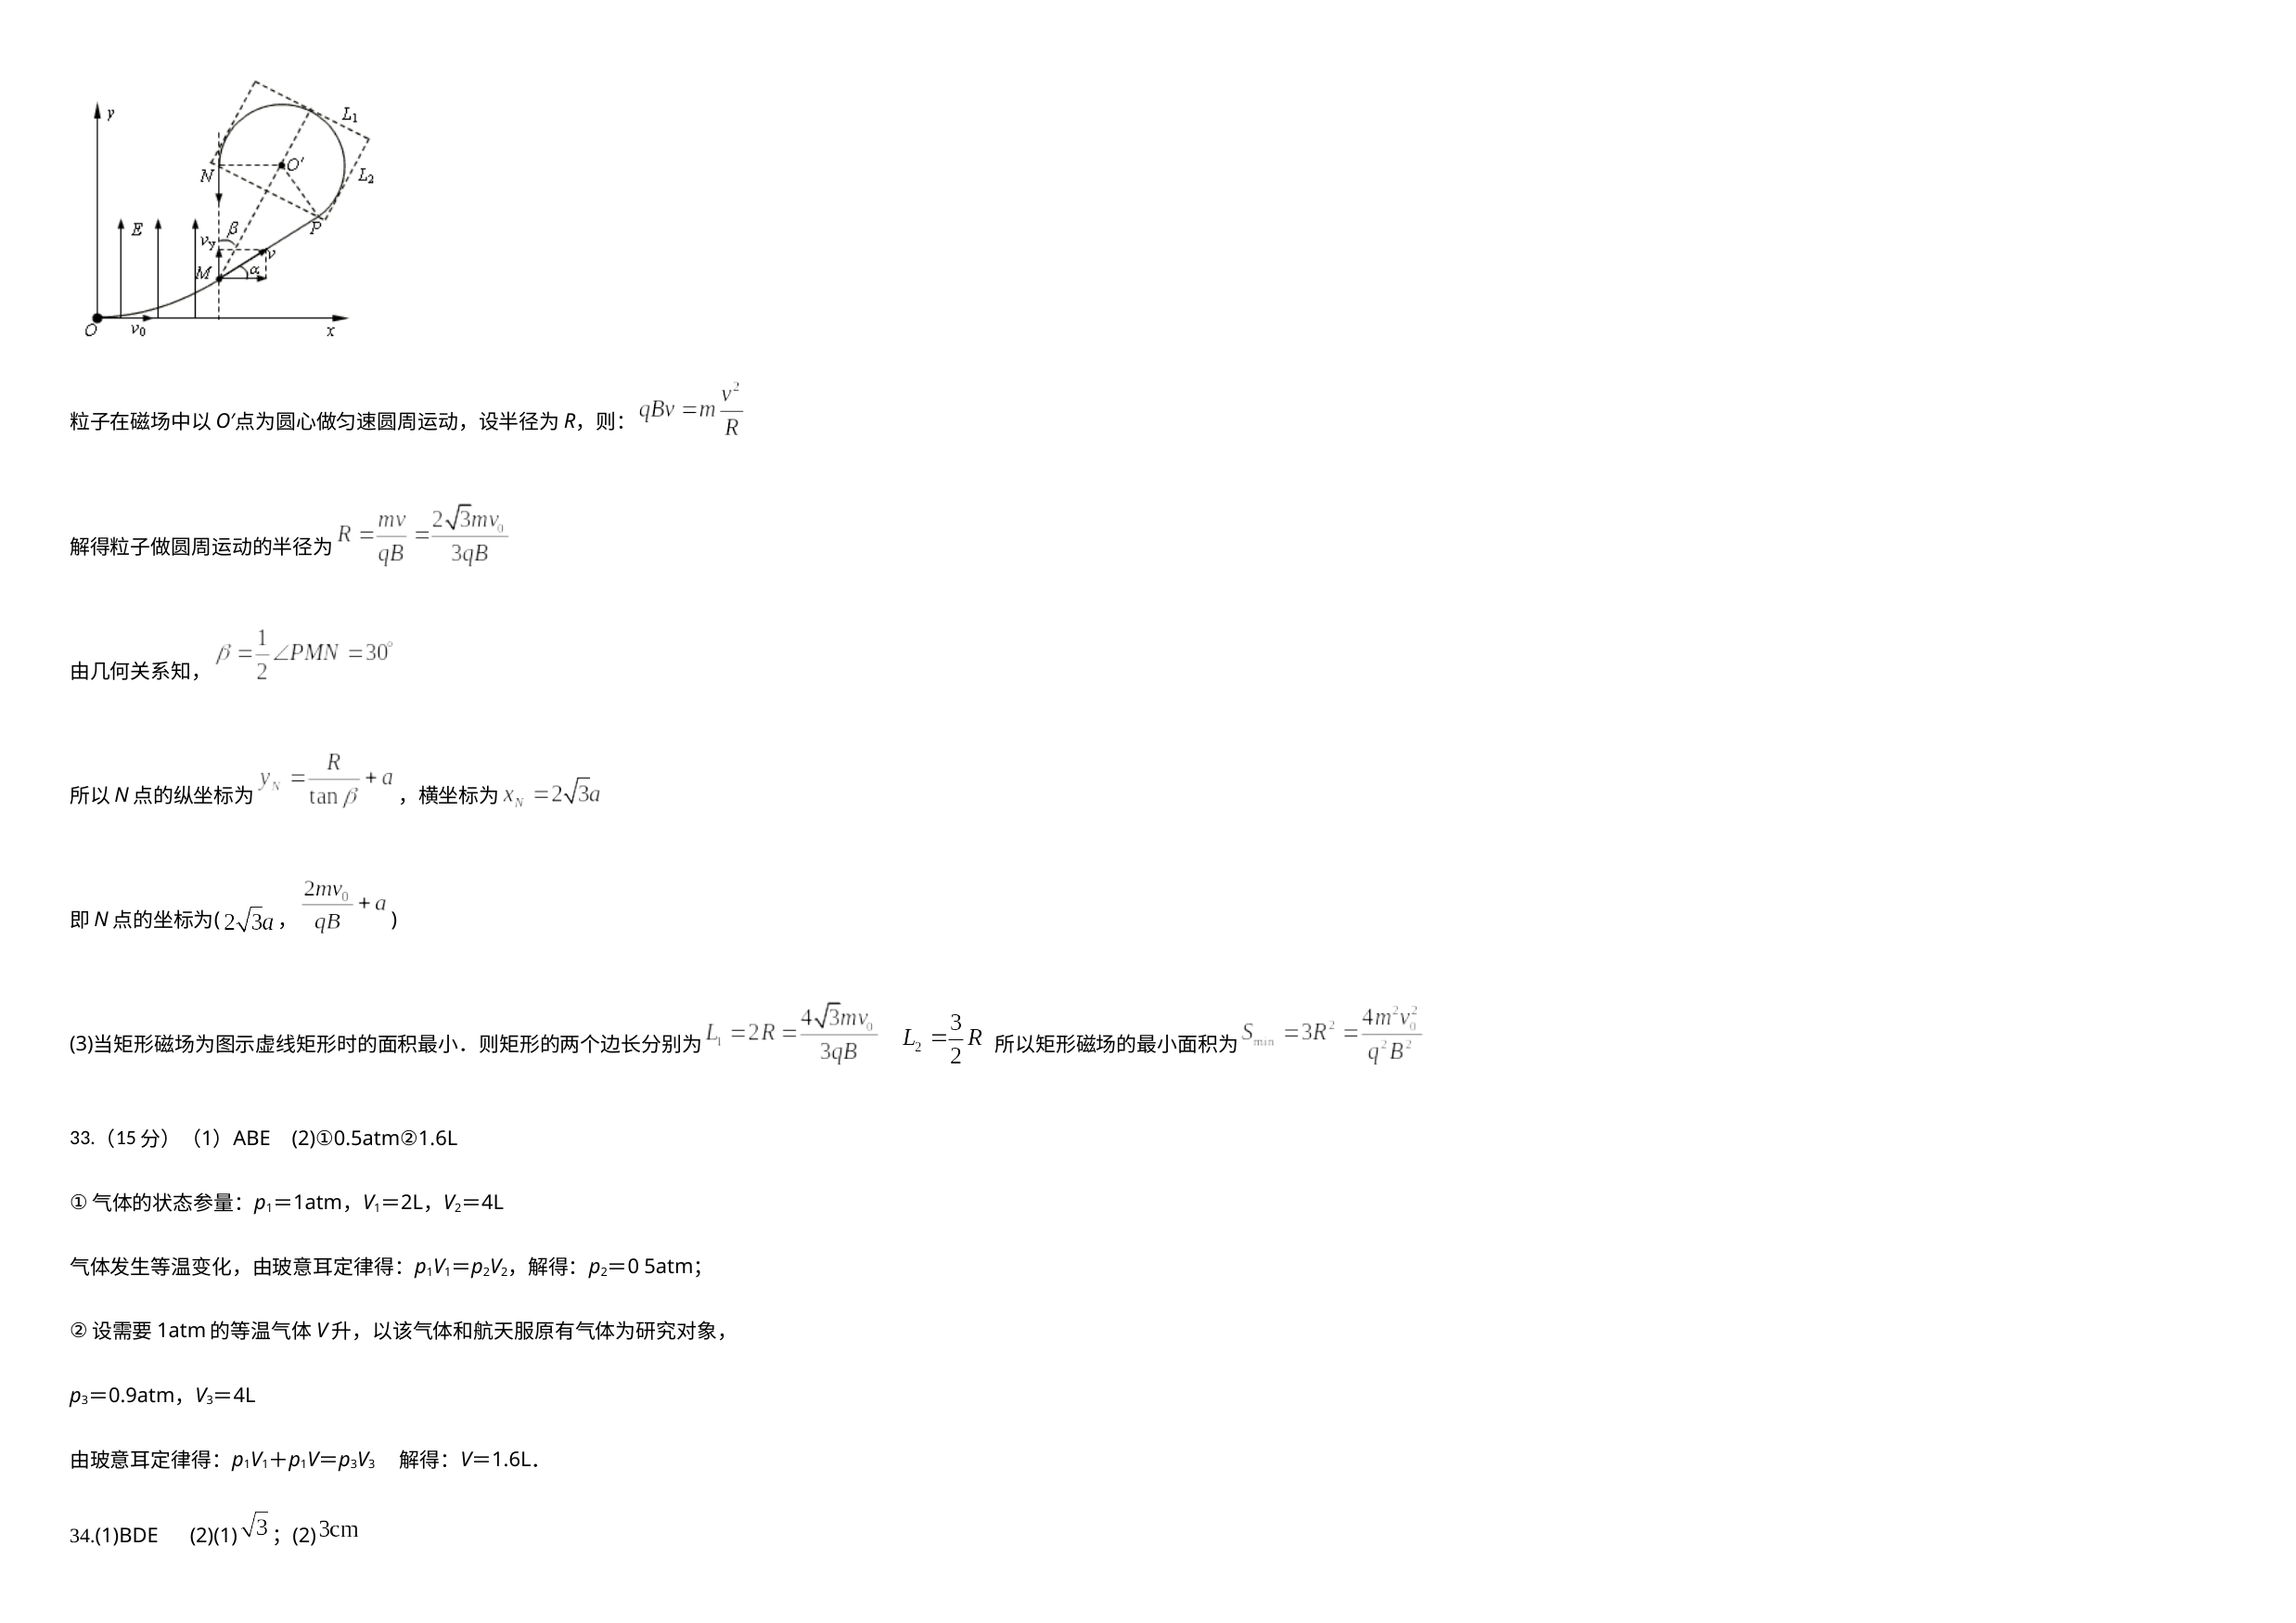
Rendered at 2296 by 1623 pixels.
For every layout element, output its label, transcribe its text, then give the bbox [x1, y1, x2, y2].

text 33.（15分）（1）ABE (2)①0.5atm②1.6L [70, 1122, 2226, 1153]
text 由玻意耳定律得：p1V1＋p1V＝p3V3 解得：V＝1.6L． [70, 1443, 2226, 1474]
text 粒子在磁场中以O′点为圆心做匀速圆周运动，设半径为R，则： [70, 375, 2226, 466]
text 即N点的坐标为(，) [70, 873, 2226, 964]
picture [70, 71, 482, 342]
text (3)当矩形磁场为图示虚线矩形时的面积最小．则矩形的两个边长分别为 所以矩形磁场的最小面积为 [70, 998, 2226, 1088]
text ①气体的状态参量：p1＝1atm，V1＝2L，V2＝4L [70, 1187, 2226, 1217]
text 所以N点的纵坐标为，横坐标为 [70, 749, 2226, 839]
text 气体发生等温变化，由玻意耳定律得：p1V1＝p2V2，解得：p2＝05atm； [70, 1251, 2226, 1281]
text 由几何关系知， [70, 625, 2226, 715]
text p3＝0.9atm，V3＝4L [70, 1379, 2226, 1410]
text 解得粒子做圆周运动的半径为 [70, 500, 2226, 590]
text 34.(1)BDE (2)(1)；(2) [70, 1507, 2226, 1548]
text ②设需要1atm的等温气体 V升，以该气体和航天服原有气体为研究对象， [70, 1315, 2226, 1345]
